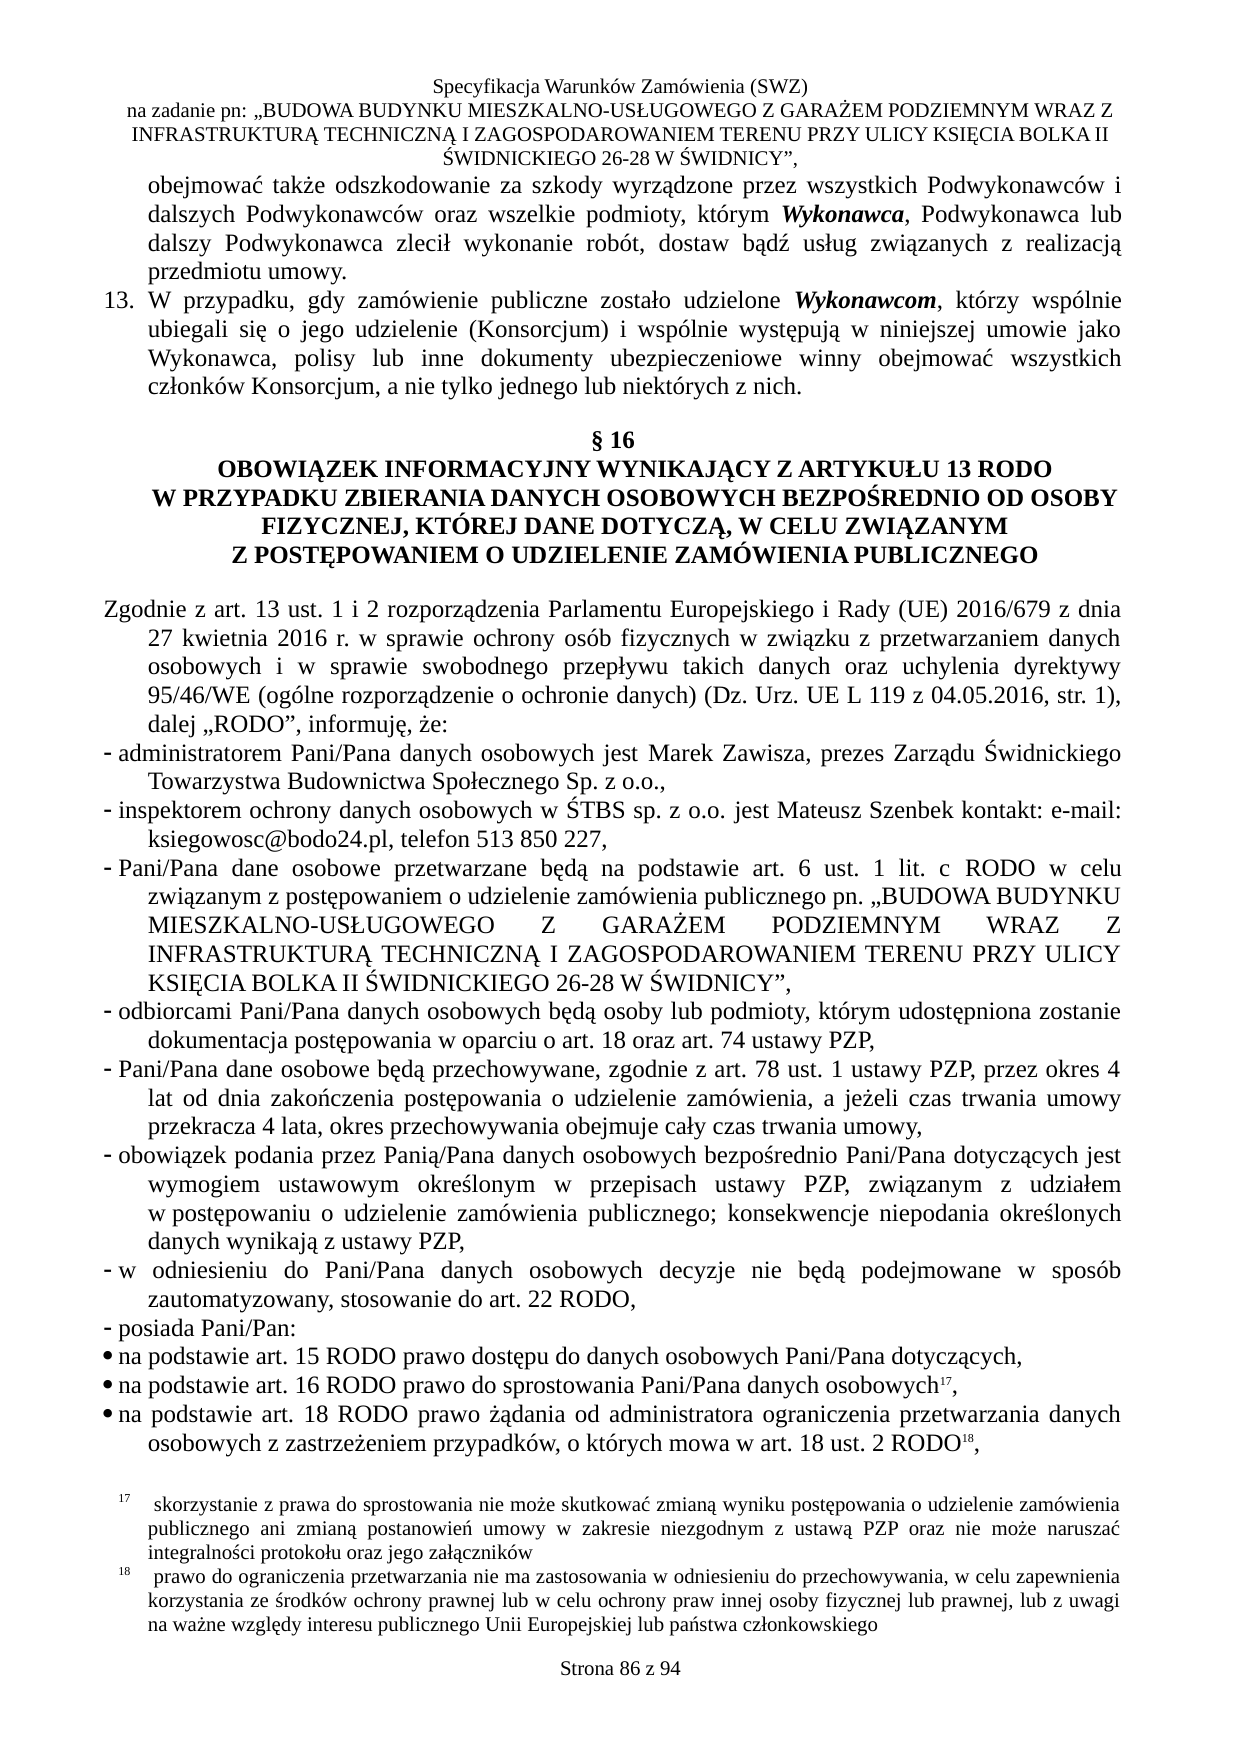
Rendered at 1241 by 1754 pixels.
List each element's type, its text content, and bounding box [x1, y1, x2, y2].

list W przypadku, gdy zamówienie publiczne zostało udzielone Wykonawcom, którzy wspólnie ubiegali się o jego udzielenie (Konsorcjum) i wspólnie występują w niniejszej umowie jako Wykonawca, polisy lub inne dokumenty ubezpieczeniowe winny obejmować wszystkich członków Konsorcjum, a nie tylko jednego lub niektórych z nich. [103, 285, 1122, 400]
list administratorem Pani/Pana danych osobowych jest Marek Zawisza, prezes Zarządu Świdnickiego Towarzystwa Budownictwa Społecznego Sp. z o.o., [103, 738, 1122, 795]
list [103, 170, 1122, 285]
text § 16 OBOWIĄZEK INFORMACYJNY WYNIKAJĄCY Z ARTYKUŁU 13 RODO W PRZYPADKU ZBIERANIA DANYCH OSOBOWYCH BEZPOŚREDNIO OD OSOBY FIZYCZNEJ, KTÓREJ DANE DOTYCZĄ, W CELU ZWIĄZANYM Z POSTĘPOWANIEM O UDZIELENIE ZAMÓWIENIA PUBLICZNEGO [103, 425, 1122, 569]
list Pani/Pana dane osobowe przetwarzane będą na podstawie art. 6 ust. 1 lit. c RODO w celu związanym z postępowaniem o udzielenie zamówienia publicznego pn. „BUDOWA BUDYNKU MIESZKALNO-USŁUGOWEGO Z GARAŻEM PODZIEMNYM WRAZ Z INFRASTRUKTURĄ TECHNICZNĄ I ZAGOSPODAROWANIEM TERENU PRZY ULICY KSIĘCIA BOLKA II ŚWIDNICKIEGO 26-28 W ŚWIDNICY”, [103, 853, 1122, 996]
text Zgodnie z art. 13 ust. 1 i 2 rozporządzenia Parlamentu Europejskiego i Rady (UE) 2016/679 z dnia 27 kwietnia 2016 r. w sprawie ochrony osób fizycznych w związku z przetwarzaniem danych osobowych i w sprawie swobodnego przepływu takich danych oraz uchylenia dyrektywy 95/46/WE (ogólne rozporządzenie o ochronie danych) (Dz. Urz. UE L 119 z 04.05.2016, str. 1), dalej „RODO”, informuję, że: [103, 594, 1122, 738]
list inspektorem ochrony danych osobowych w ŚTBS sp. z o.o. jest Mateusz Szenbek kontakt: e-mail: ksiegowosc@bodo24.pl, telefon 513 850 227, [103, 795, 1122, 853]
list odbiorcami Pani/Pana danych osobowych będą osoby lub podmioty, którym udostępniona zostanie dokumentacja postępowania w oparciu o art. 18 oraz art. 74 ustawy PZP, [103, 996, 1122, 1054]
list na podstawie art. 18 RODO prawo żądania od administratora ograniczenia przetwarzania danych osobowych z zastrzeżeniem przypadków, o których mowa w art. 18 ust. 2 RODO, [103, 1399, 1122, 1456]
list obowiązek podania przez Panią/Pana danych osobowych bezpośrednio Pani/Pana dotyczących jest wymogiem ustawowym określonym w przepisach ustawy PZP, związanym z udziałem w postępowaniu o udzielenie zamówienia publicznego; konsekwencje niepodania określonych danych wynikają z ustawy PZP, [103, 1140, 1122, 1255]
list posiada Pani/Pan: [103, 1313, 1122, 1341]
list Pani/Pana dane osobowe będą przechowywane, zgodnie z art. 78 ust. 1 ustawy PZP, przez okres 4 lat od dnia zakończenia postępowania o udzielenie zamówienia, a jeżeli czas trwania umowy przekracza 4 lata, okres przechowywania obejmuje cały czas trwania umowy, [103, 1054, 1122, 1140]
list na podstawie art. 15 RODO prawo dostępu do danych osobowych Pani/Pana dotyczących, [103, 1341, 1122, 1370]
list w odniesieniu do Pani/Pana danych osobowych decyzje nie będą podejmowane w sposób zautomatyzowany, stosowanie do art. 22 RODO, [103, 1255, 1122, 1313]
list na podstawie art. 16 RODO prawo do sprostowania Pani/Pana danych osobowych, [103, 1370, 1122, 1399]
